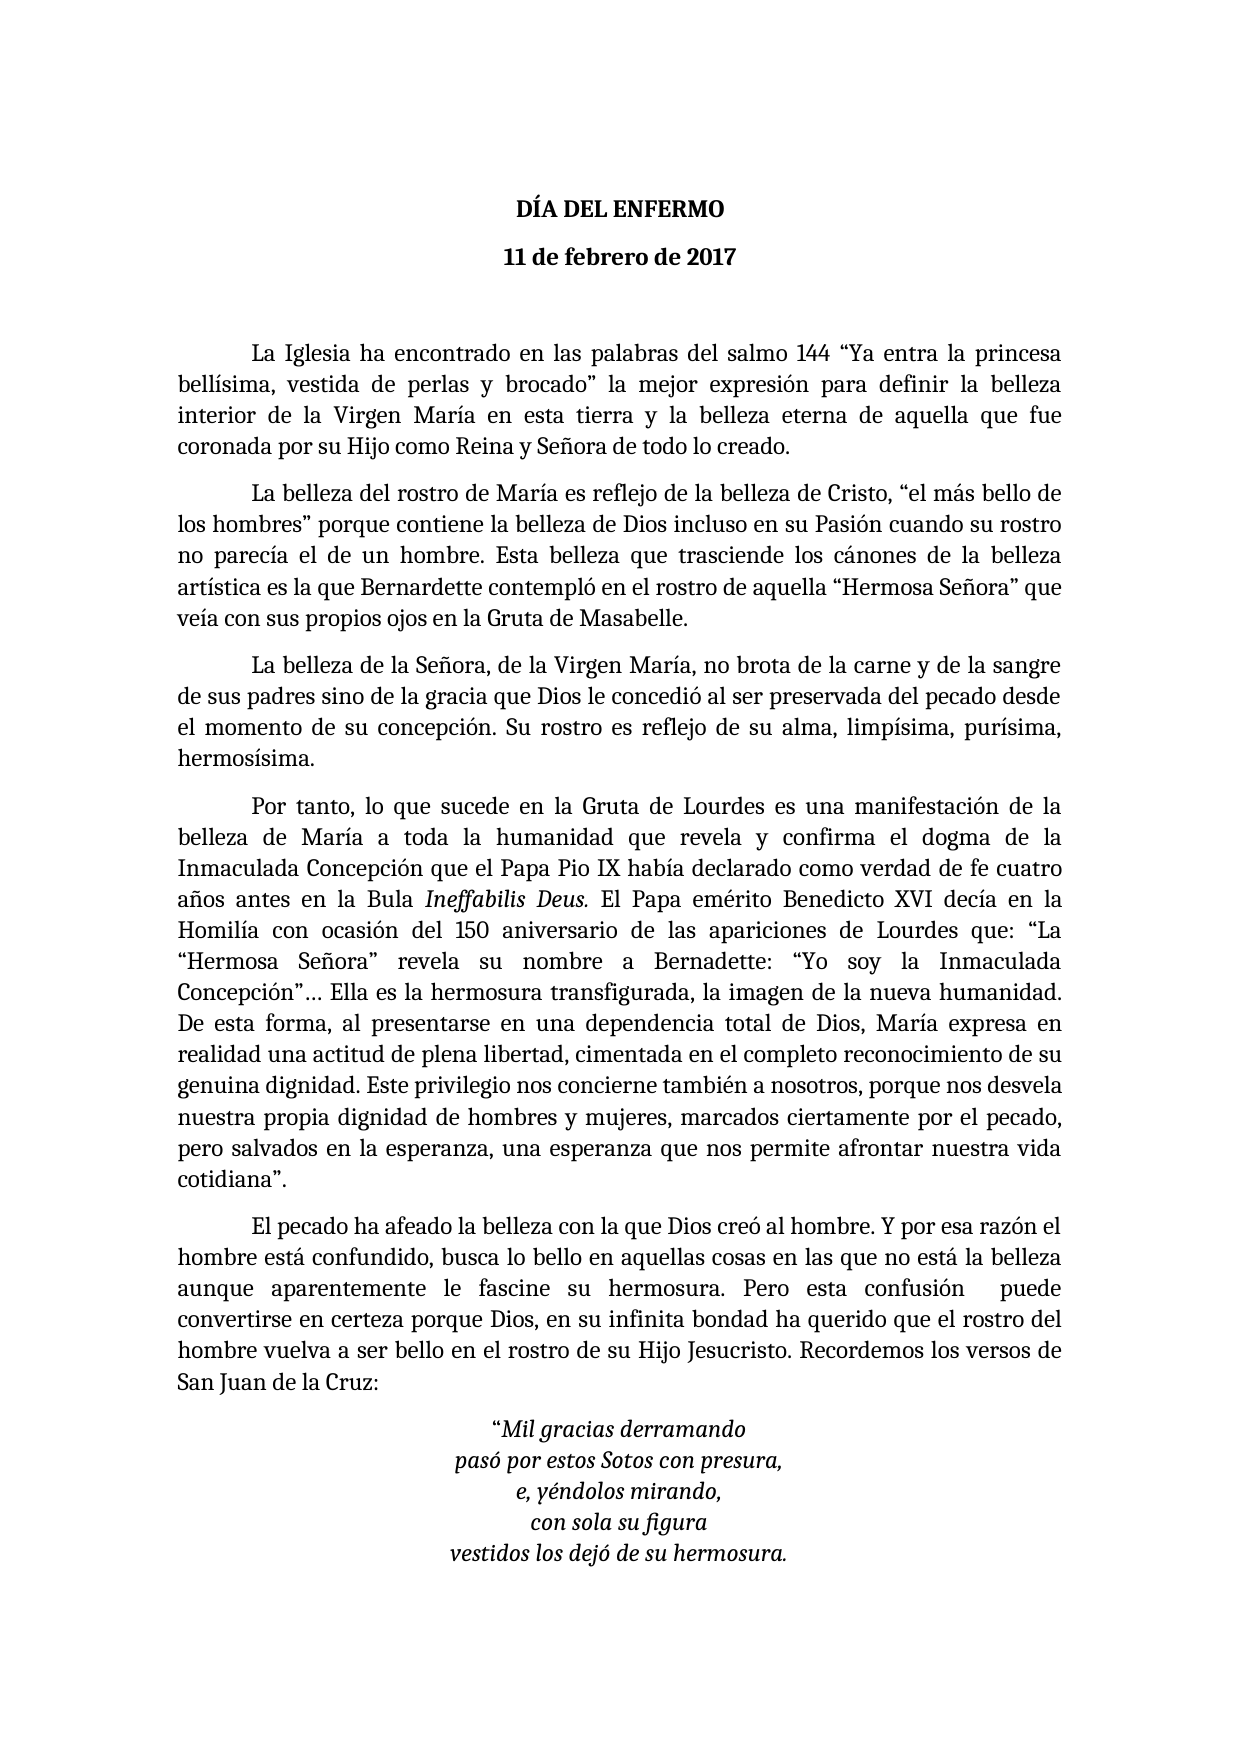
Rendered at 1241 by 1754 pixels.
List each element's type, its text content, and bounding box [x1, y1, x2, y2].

text Por tanto, lo que sucede en la Gruta de Lourdes es una manifestación de la belleza de María a toda la humanidad que revela y confirma el dogma de la Inmaculada Concepción que el Papa Pio IX había declarado como verdad de fe cuatro años antes en la Bula Ineffabilis Deus. El Papa emérito Benedicto XVI decía en la Homilía con ocasión del 150 aniversario de las apariciones de Lourdes que: “La “Hermosa Señora” revela su nombre a Bernadette: “Yo soy la Inmaculada Concepción”… Ella es la hermosura transfigurada, la imagen de la nueva humanidad. De esta forma, al presentarse en una dependencia total de Dios, María expresa en realidad una actitud de plena libertad, cimentada en el completo reconocimiento de su genuina dignidad. Este privilegio nos concierne también a nosotros, porque nos desvela nuestra propia dignidad de hombres y mujeres, marcados ciertamente por el pecado, pero salvados en la esperanza, una esperanza que nos permite afrontar nuestra vida cotidiana”. [177, 792, 1063, 1193]
text La Iglesia ha encontrado en las palabras del salmo 144 “Ya entra la princesa bellísima, vestida de perlas y brocado” la mejor expresión para definir la belleza interior de la Virgen María en esta tierra y la belleza eterna de aquella que fue coronada por su Hijo como Reina y Señora de todo lo creado. [177, 338, 1063, 460]
text El pecado ha afeado la belleza con la que Dios creó al hombre. Y por esa razón el hombre está confundido, busca lo bello en aquellas cosas en las que no está la belleza aunque aparentemente le fascine su hermosura. Pero esta confusión puede convertirse en certeza porque Dios, en su infinita bondad ha querido que el rostro del hombre vuelva a ser bello en el rostro de su Hijo Jesucristo. Recordemos los versos de San Juan de la Cruz: [177, 1212, 1063, 1396]
text 11 de febrero de 2017 [177, 243, 1063, 272]
text “Mil gracias derramando pasó por estos Sotos con presura, e, yéndolos mirando, con sola su figura vestidos los dejó de su hermosura. [177, 1415, 1063, 1568]
text La belleza del rostro de María es reflejo de la belleza de Cristo, “el más bello de los hombres” porque contiene la belleza de Dios incluso en su Pasión cuando su rostro no parecía el de un hombre. Esta belleza que trasciende los cánones de la belleza artística es la que Bernardette contempló en el rostro de aquella “Hermosa Señora” que veía con sus propios ojos en la Gruta de Masabelle. [177, 479, 1063, 632]
text La belleza de la Señora, de la Virgen María, no brota de la carne y de la sangre de sus padres sino de la gracia que Dios le concedió al ser preservada del pecado desde el momento de su concepción. Su rostro es reflejo de su alma, limpísima, purísima, hermosísima. [177, 651, 1063, 773]
text DÍA DEL ENFERMO [177, 195, 1063, 224]
